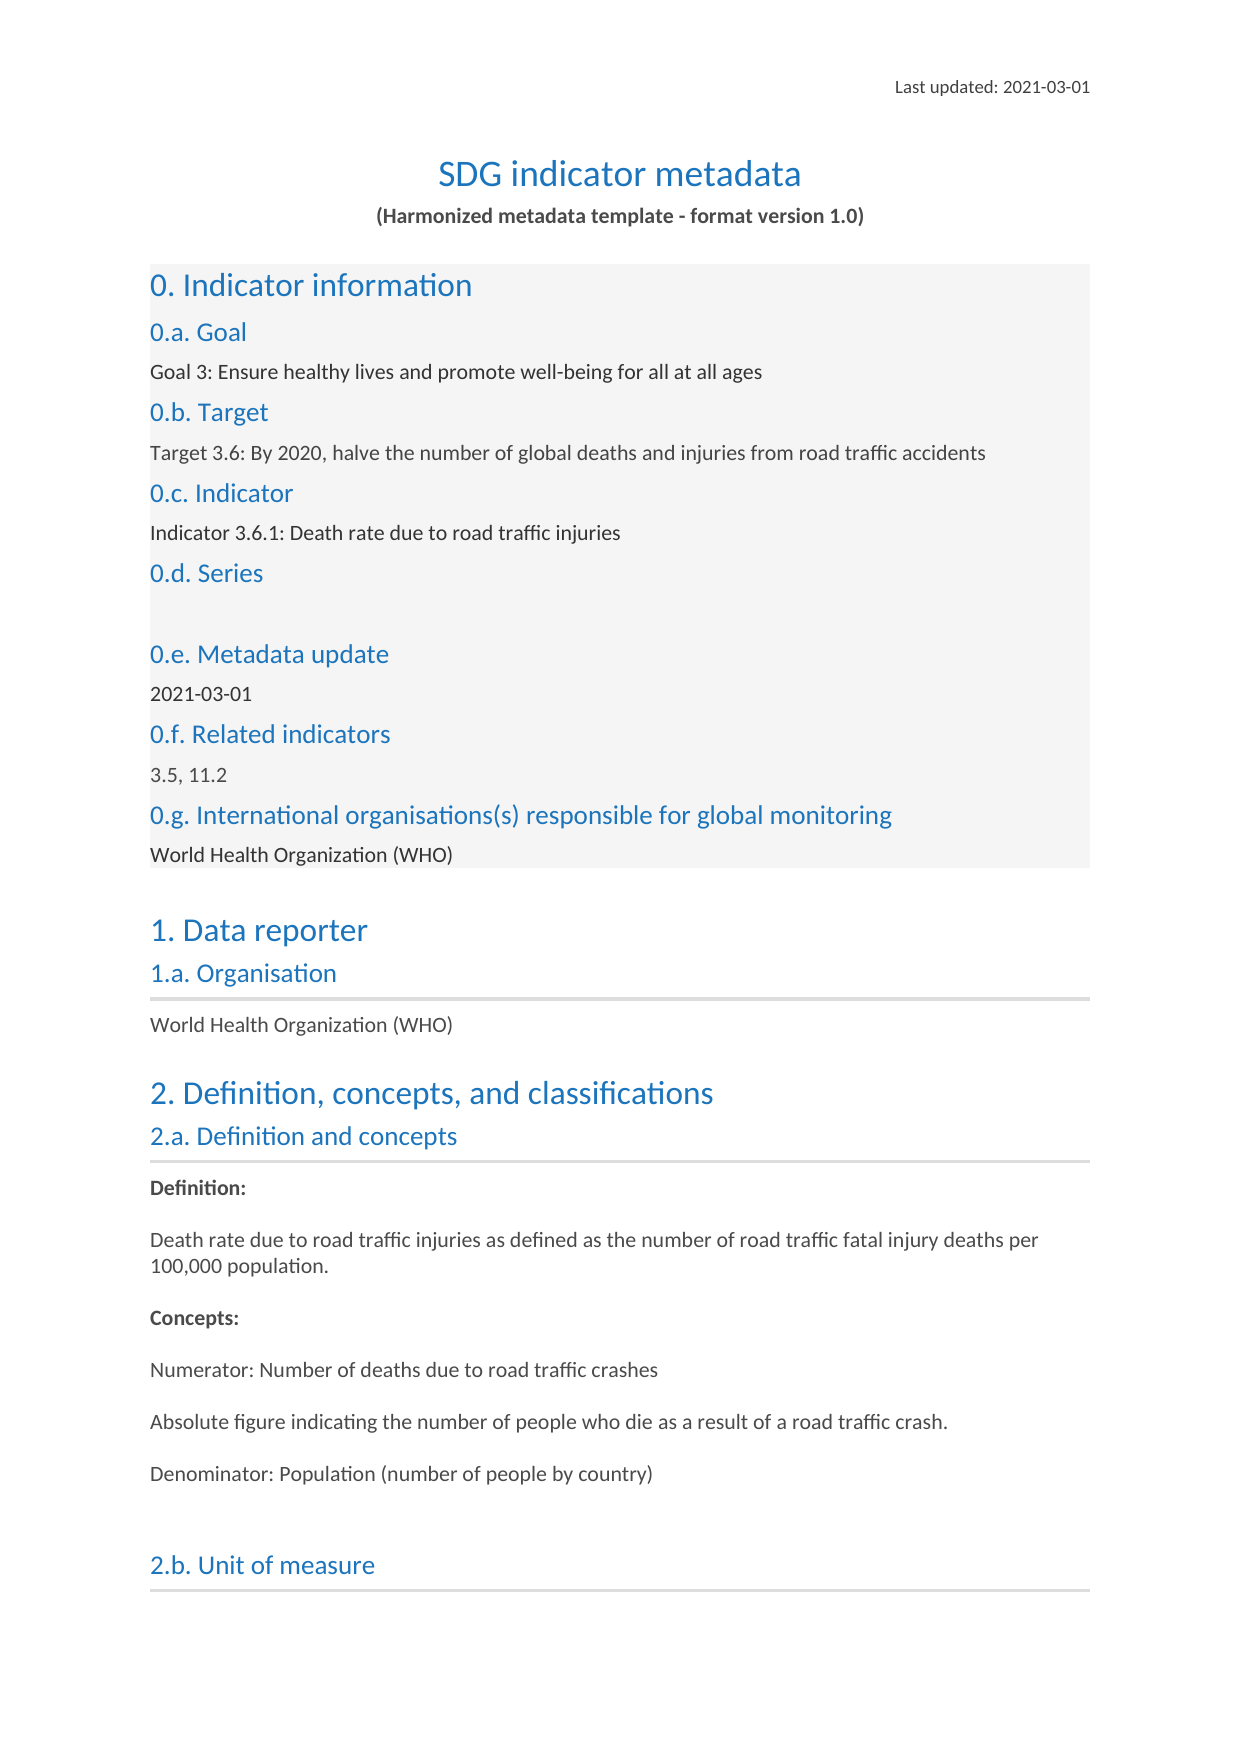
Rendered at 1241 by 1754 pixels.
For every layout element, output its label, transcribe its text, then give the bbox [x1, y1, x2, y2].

text Concepts: [150, 1304, 1090, 1331]
text 0.f. Related indicators [150, 718, 1090, 751]
text Death rate due to road traffic injuries as defined as the number of road traffic fatal injury deaths per 100,000 population. [150, 1226, 1090, 1279]
text Absolute figure indicating the number of people who die as a result of a road traffic crash. [150, 1408, 1090, 1435]
text 0.b. Target [150, 396, 1090, 429]
text 2.b. Unit of measure [150, 1548, 1090, 1589]
text 2021-03-01 [150, 681, 1090, 707]
text World Health Organization (WHO) [150, 842, 1090, 868]
text Goal 3: Ensure healthy lives and promote well-being for all at all ages [150, 358, 1090, 385]
text (Harmonized metadata template - format version 1.0) [150, 203, 1090, 229]
text 0.d. Series [150, 557, 1090, 590]
text Denominator: Population (number of people by country) [150, 1460, 1090, 1487]
text 2. Definition, concepts, and classifications [150, 1072, 1090, 1113]
text Numerator: Number of deaths due to road traffic crashes [150, 1356, 1090, 1383]
text 1. Data reporter [150, 909, 1090, 950]
text 0.c. Indicator [150, 476, 1090, 509]
text 0. Indicator information [150, 264, 1090, 305]
text Definition: [150, 1174, 1090, 1201]
text SDG indicator metadata [150, 150, 1090, 196]
text 0.a. Goal [150, 315, 1090, 348]
text Indicator 3.6.1: Death rate due to road traffic injuries [150, 519, 1090, 546]
text 0.e. Metadata update [150, 637, 1090, 670]
text 3.5, 11.2 [150, 761, 1090, 788]
text Target 3.6: By 2020, halve the number of global deaths and injuries from road traffic accidents [150, 439, 1090, 466]
text 1.a. Organisation [150, 956, 1090, 997]
text World Health Organization (WHO) [150, 1011, 1090, 1038]
text 2.a. Definition and concepts [150, 1119, 1090, 1160]
text 0.g. International organisations(s) responsible for global monitoring [150, 798, 1090, 831]
